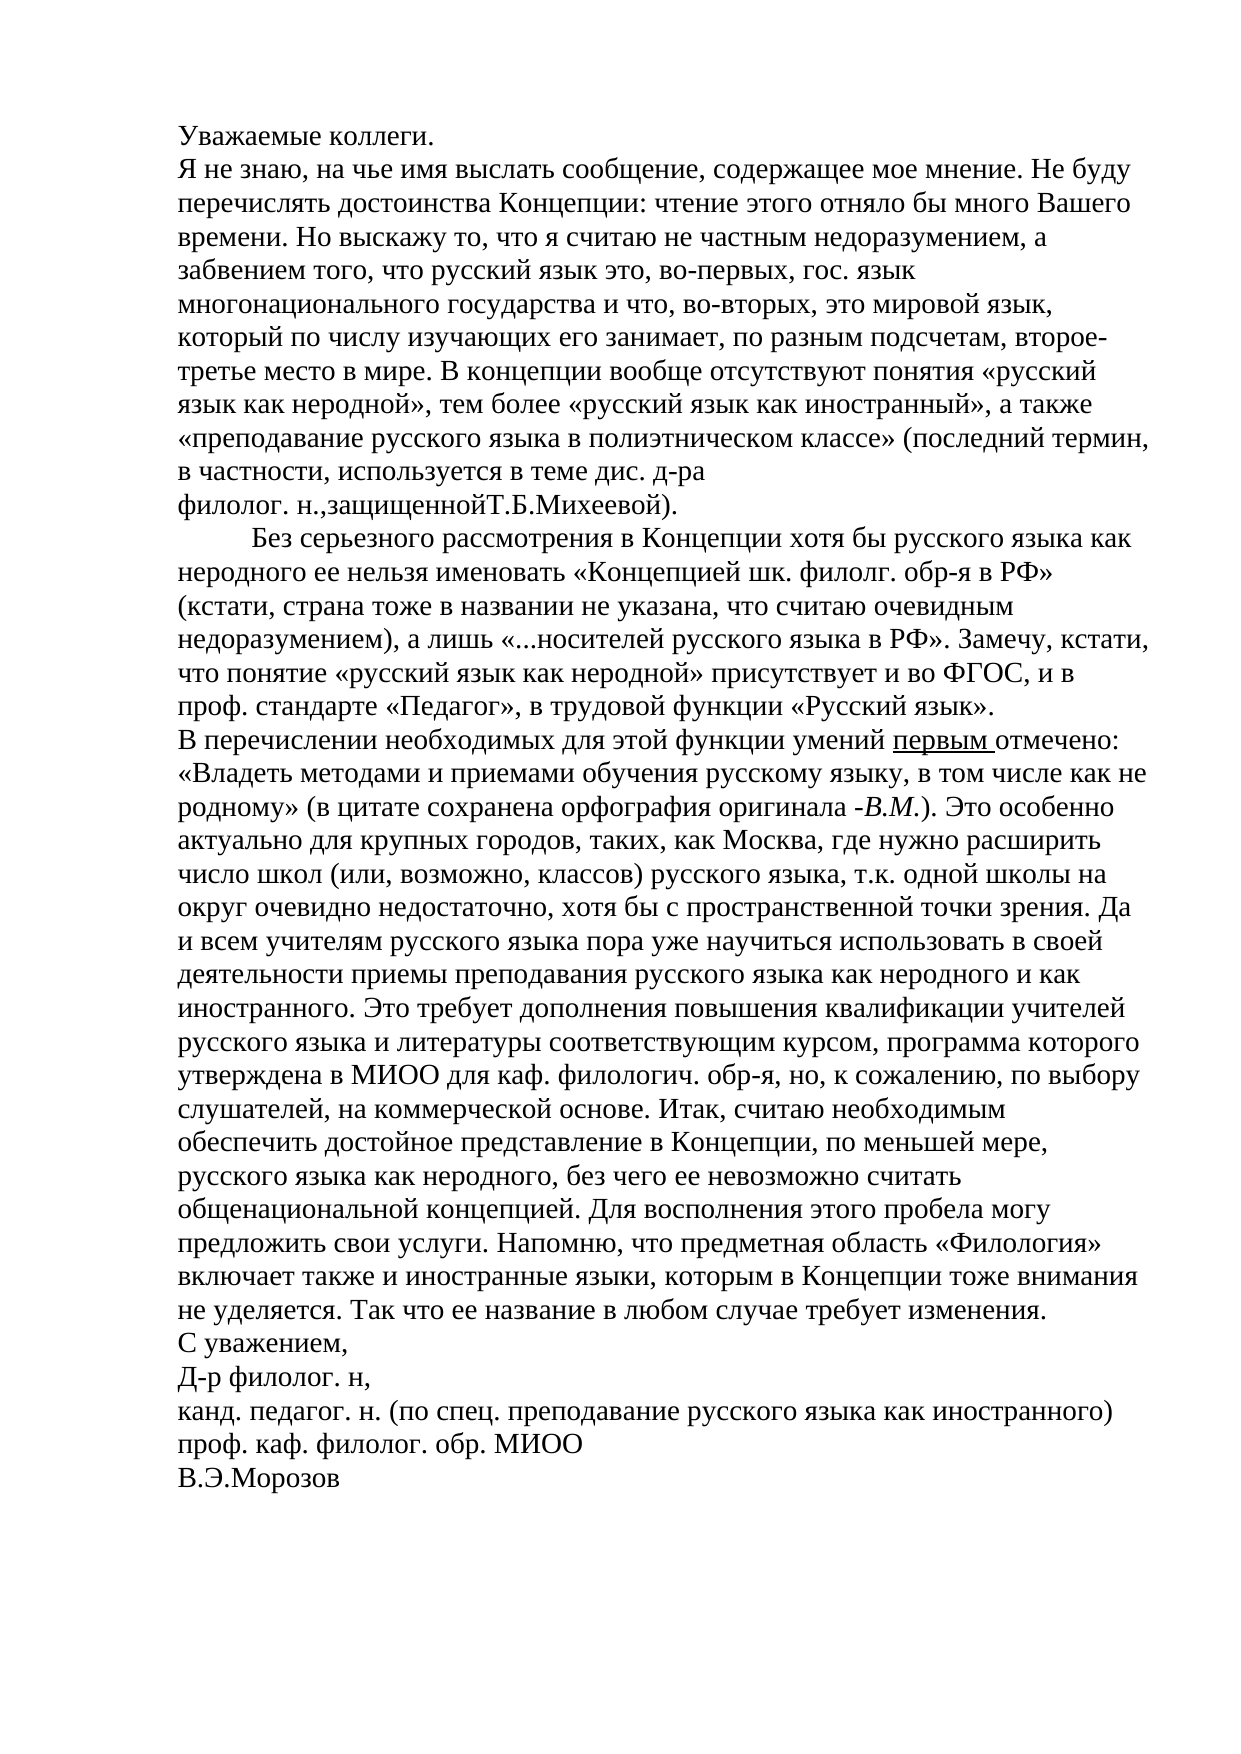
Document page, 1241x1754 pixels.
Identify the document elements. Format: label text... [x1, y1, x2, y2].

text В.Э.Морозов [177, 1460, 1152, 1493]
text канд. педагог. н. (по спец. преподавание русского языка как иностранного) [177, 1393, 1152, 1426]
text проф. каф. филолог. обр. МИОО [177, 1426, 1152, 1460]
text В перечислении необходимых для этой функции умений первым отмечено: «Владеть методами и приемами обучения русскому языку, в том числе как не родному» (в цитате сохранена орфография оригинала -В.М.). Это особенно актуально для крупных городов, таких, как Москва, где нужно расширить число школ (или, возможно, классов) русского языка, т.к. одной школы на округ очевидно недостаточно, хотя бы с пространственной точки зрения. Да и всем учителям русского языка пора уже научиться использовать в своей деятельности приемы преподавания русского языка как неродного и как иностранного. Это требует дополнения повышения квалификации учителей русского языка и литературы соответствующим курсом, программа которого утверждена в МИОО для каф. филологич. обр-я, но, к сожалению, по выбору слушателей, на коммерческой основе. Итак, считаю необходимым обеспечить достойное представление в Концепции, по меньшей мере, русского языка как неродного, без чего ее невозможно считать общенациональной концепцией. Для восполнения этого пробела могу предложить свои услуги. Напомню, что предметная область «Филология» включает также и иностранные языки, которым в Концепции тоже внимания не уделяется. Так что ее название в любом случае требует изменения. [177, 722, 1152, 1326]
text Д-р филолог. н, [177, 1359, 1152, 1393]
text С уважением, [177, 1326, 1152, 1359]
text Без серьезного рассмотрения в Концепции хотя бы русского языка как неродного ее нельзя именовать «Концепцией шк. филолг. обр-я в РФ» (кстати, страна тоже в названии не указана, что считаю очевидным недоразумением), а лишь «...носителей русского языка в РФ». Замечу, кстати, что понятие «русский язык как неродной» присутствует и во ФГОС, и в проф. стандарте «Педагог», в трудовой функции «Русский язык». [177, 521, 1152, 722]
text Я не знаю, на чье имя выслать сообщение, содержащее мое мнение. Не буду перечислять достоинства Концепции: чтение этого отняло бы много Вашего времени. Но выскажу то, что я считаю не частным недоразумением, а забвением того, что русский язык это, во-первых, гос. язык многонационального государства и что, во-вторых, это мировой язык, который по числу изучающих его занимает, по разным подсчетам, второе-третье место в мире. В концепции вообще отсутствуют понятия «русский язык как неродной», тем более «русский язык как иностранный», а также «преподавание русского языка в полиэтническом классе» (последний термин, в частности, используется в теме дис. д-ра филолог. н.,защищеннойТ.Б.Михеевой). [177, 152, 1152, 521]
text Уважаемые коллеги. [177, 118, 1152, 152]
